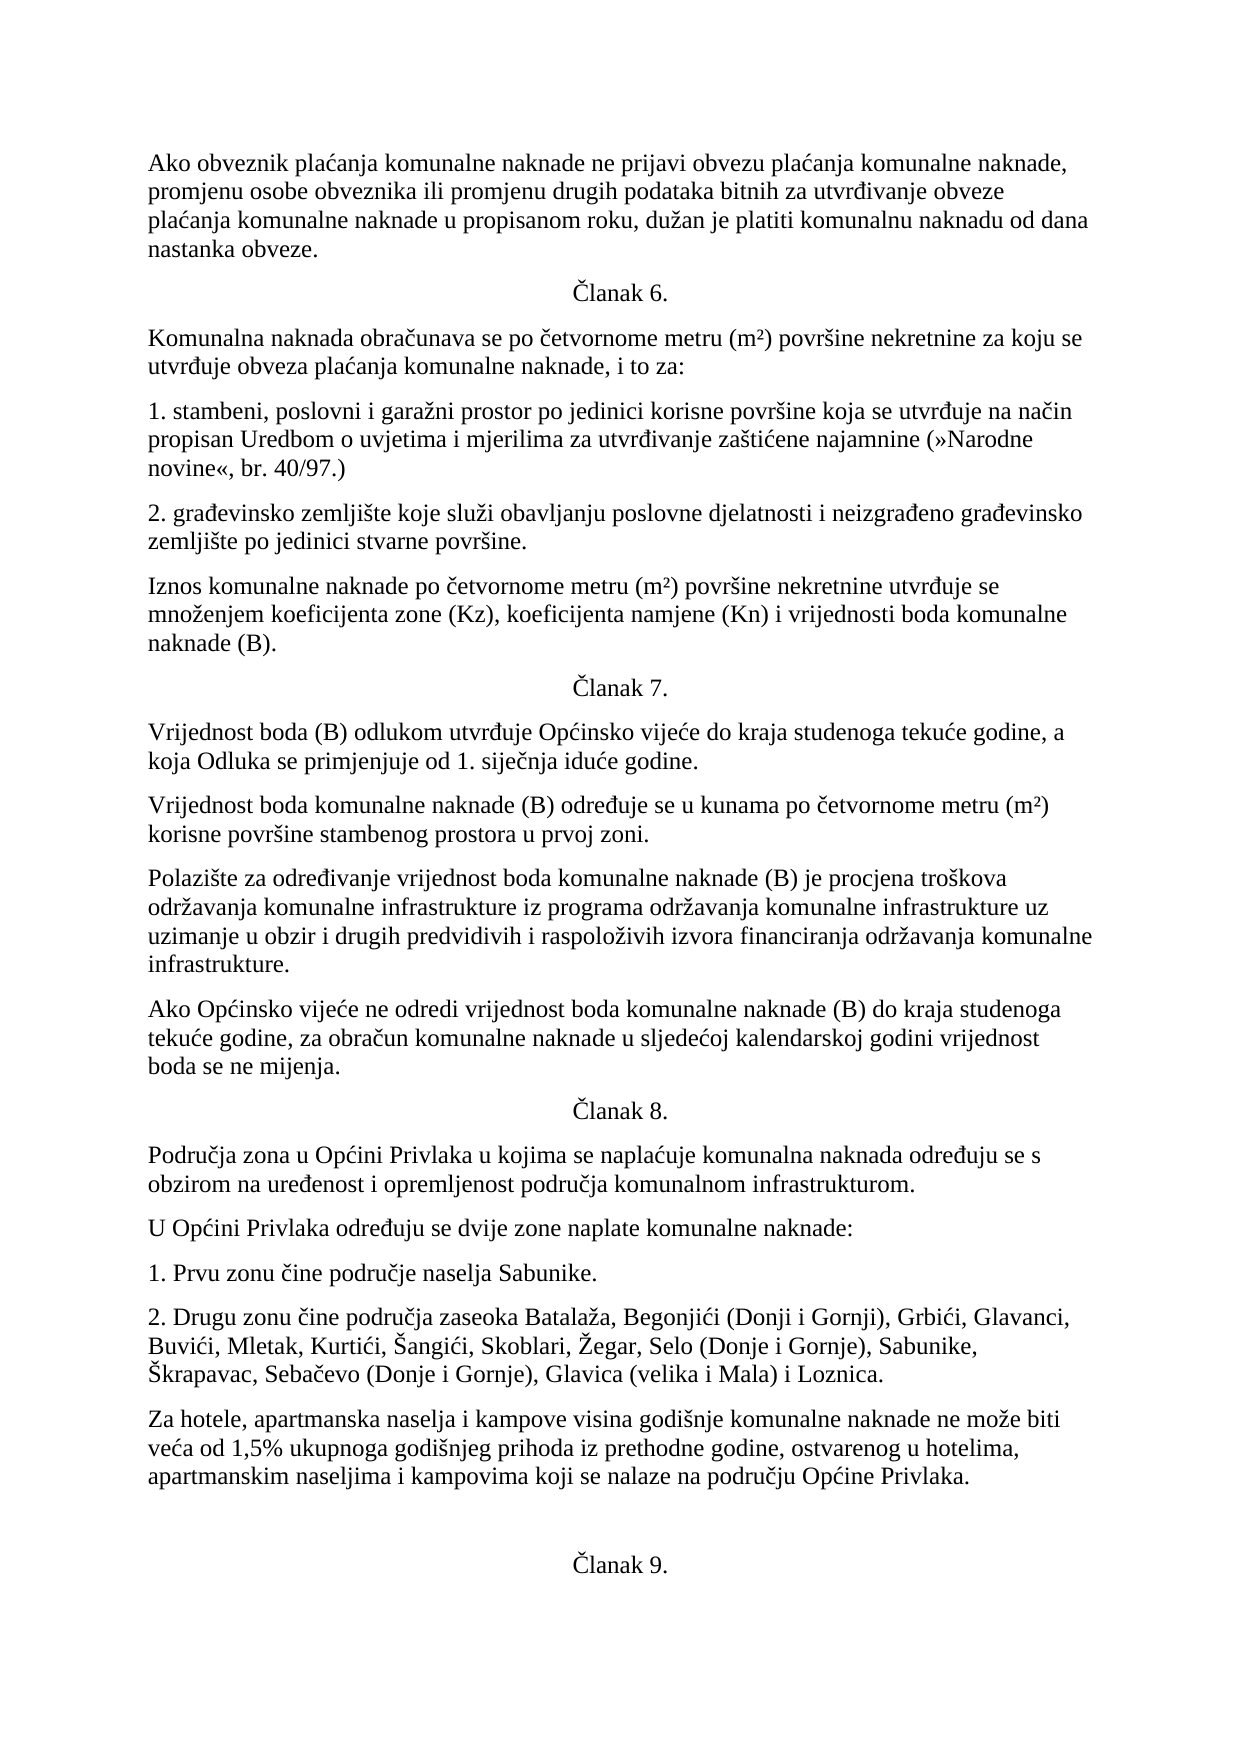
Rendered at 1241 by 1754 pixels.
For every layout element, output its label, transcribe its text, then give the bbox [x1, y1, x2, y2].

text Komunalna naknada obračunava se po četvornome metru (m²) površine nekretnine za koju se utvrđuje obveza plaćanja komunalne naknade, i to za: [148, 323, 1093, 380]
text Članak 9. [148, 1550, 1093, 1579]
text 2. građevinsko zemljište koje služi obavljanju poslovne djelatnosti i neizgrađeno građevinsko zemljište po jedinici stvarne površine. [148, 498, 1093, 555]
text Vrijednost boda (B) odlukom utvrđuje Općinsko vijeće do kraja studenoga tekuće godine, a koja Odluka se primjenjuje od 1. siječnja iduće godine. [148, 717, 1093, 774]
text Ako obveznik plaćanja komunalne naknade ne prijavi obvezu plaćanja komunalne naknade, promjenu osobe obveznika ili promjenu drugih podataka bitnih za utvrđivanje obveze plaćanja komunalne naknade u propisanom roku, dužan je platiti komunalnu naknadu od dana nastanka obveze. [148, 148, 1093, 263]
text 1. stambeni, poslovni i garažni prostor po jedinici korisne površine koja se utvrđuje na način propisan Uredbom o uvjetima i mjerilima za utvrđivanje zaštićene najamnine (»Narodne novine«, br. 40/97.) [148, 396, 1093, 482]
text 1. Prvu zonu čine područje naselja Sabunike. [148, 1258, 1093, 1286]
text Polazište za određivanje vrijednost boda komunalne naknade (B) je procjena troškova održavanja komunalne infrastrukture iz programa održavanja komunalne infrastrukture uz uzimanje u obzir i drugih predvidivih i raspoloživih izvora financiranja održavanja komunalne infrastrukture. [148, 863, 1093, 978]
text Članak 6. [148, 278, 1093, 307]
text Članak 7. [148, 673, 1093, 701]
text Za hotele, apartmanska naselja i kampove visina godišnje komunalne naknade ne može biti veća od 1,5% ukupnoga godišnjeg prihoda iz prethodne godine, ostvarenog u hotelima, apartmanskim naseljima i kampovima koji se nalaze na području Općine Privlaka. [148, 1404, 1093, 1490]
text Vrijednost boda komunalne naknade (B) određuje se u kunama po četvornome metru (m²) korisne površine stambenog prostora u prvoj zoni. [148, 790, 1093, 848]
text Članak 8. [148, 1096, 1093, 1124]
text 2. Drugu zonu čine područja zaseoka Batalaža, Begonjići (Donji i Gornji), Grbići, Glavanci, Buvići, Mletak, Kurtići, Šangići, Skoblari, Žegar, Selo (Donje i Gornje), Sabunike, Škrapavac, Sebačevo (Donje i Gornje), Glavica (velika i Mala) i Loznica. [148, 1302, 1093, 1388]
text U Općini Privlaka određuju se dvije zone naplate komunalne naknade: [148, 1213, 1093, 1242]
text Ako Općinsko vijeće ne odredi vrijednost boda komunalne naknade (B) do kraja studenoga tekuće godine, za obračun komunalne naknade u sljedećoj kalendarskoj godini vrijednost boda se ne mijenja. [148, 994, 1093, 1080]
text Područja zona u Općini Privlaka u kojima se naplaćuje komunalna naknada određuju se s obzirom na uređenost i opremljenost područja komunalnom infrastrukturom. [148, 1140, 1093, 1198]
text Iznos komunalne naknade po četvornome metru (m²) površine nekretnine utvrđuje se množenjem koeficijenta zone (Kz), koeficijenta namjene (Kn) i vrijednosti boda komunalne naknade (B). [148, 571, 1093, 657]
